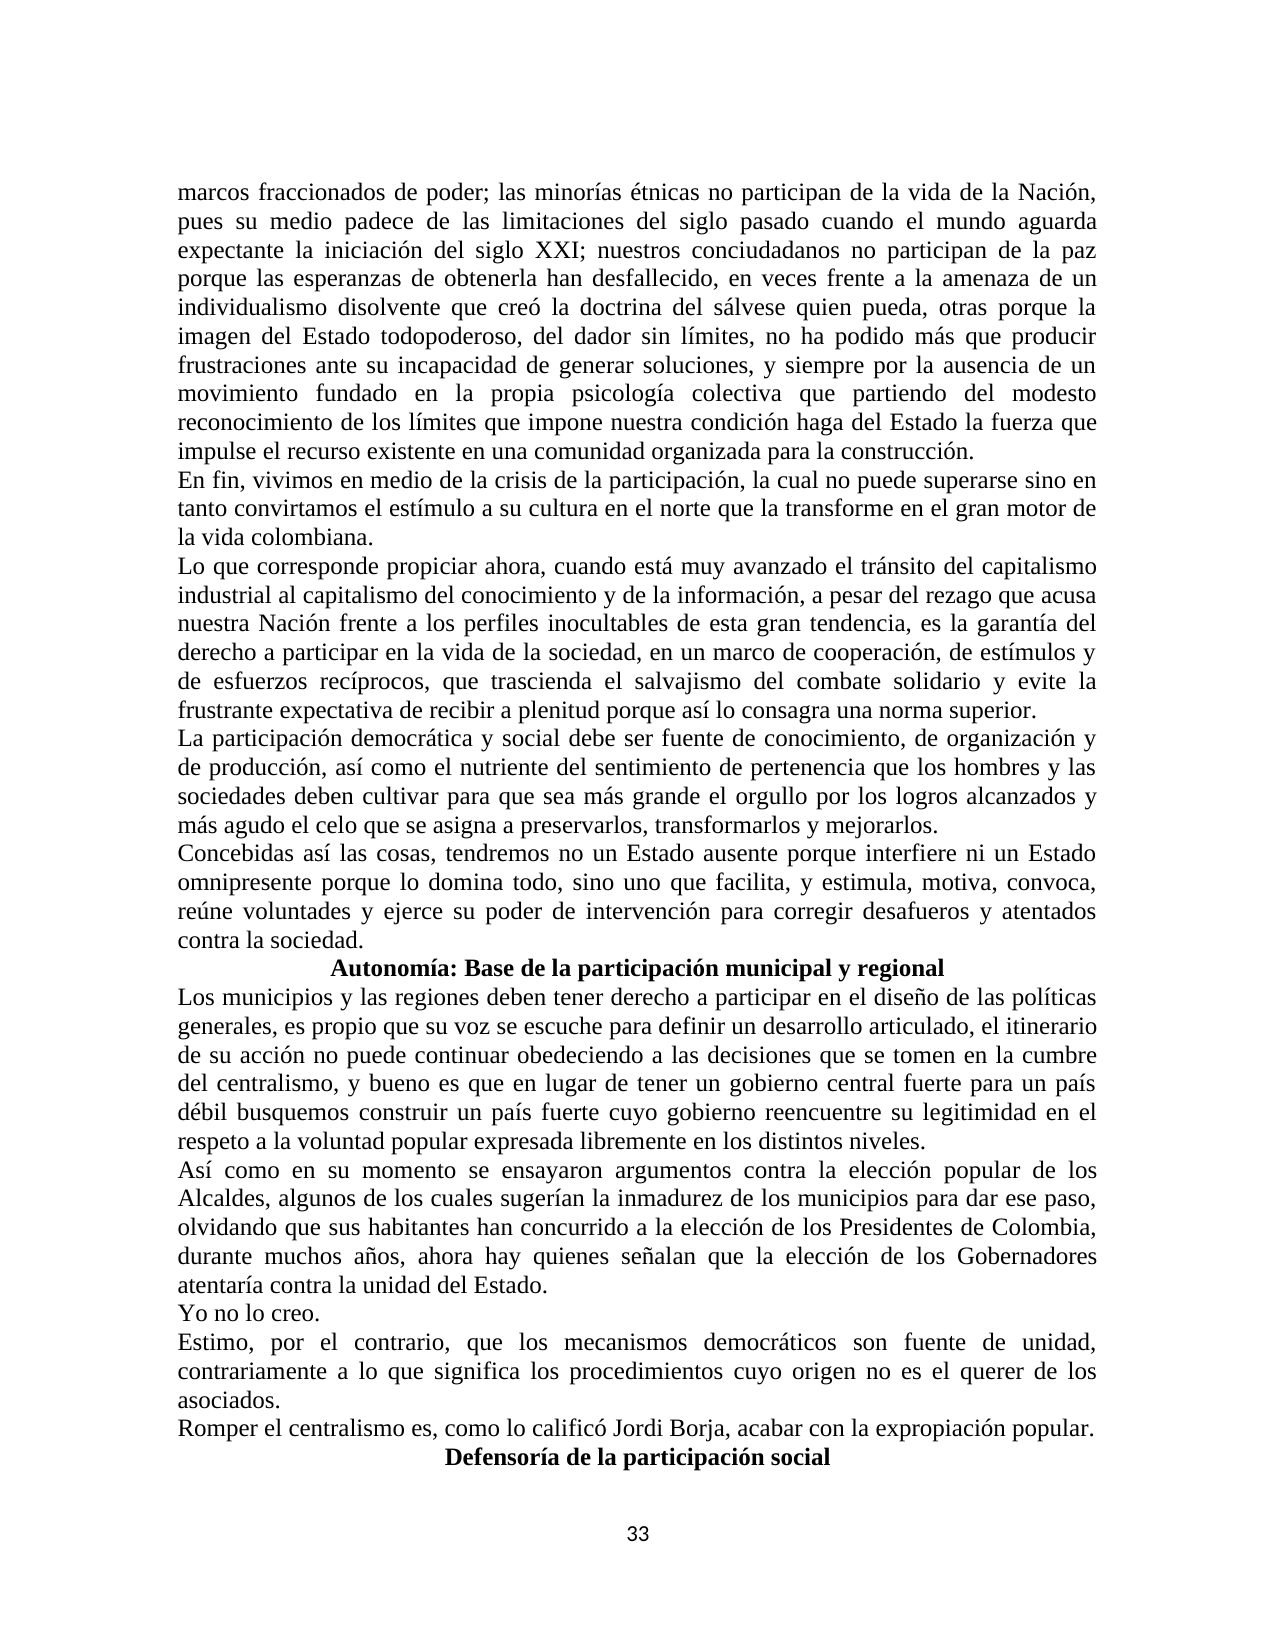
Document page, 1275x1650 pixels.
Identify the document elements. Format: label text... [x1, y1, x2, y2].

text Así como en su momento se ensayaron argumentos contra la elección popular de los Alcaldes, algunos de los cuales sugerían la inmadurez de los municipios para dar ese paso, olvidando que sus habitantes han concurrido a la elección de los Presidentes de Colombia, durante muchos años, ahora hay quienes señalan que la elección de los Gobernadores atentaría contra la unidad del Estado. [177, 1155, 1098, 1298]
text La participación democrática y social debe ser fuente de conocimiento, de organización y de producción, así como el nutriente del sentimiento de pertenencia que los hombres y las sociedades deben cultivar para que sea más grande el orgullo por los logros alcanzados y más agudo el celo que se asigna a preservarlos, transformarlos y mejorarlos. [177, 723, 1098, 838]
text Lo que corresponde propiciar ahora, cuando está muy avanzado el tránsito del capitalismo industrial al capitalismo del conocimiento y de la información, a pesar del rezago que acusa nuestra Nación frente a los perfiles inocultables de esta gran tendencia, es la garantía del derecho a participar en la vida de la sociedad, en un marco de cooperación, de estímulos y de esfuerzos recíprocos, que trascienda el salvajismo del combate solidario y evite la frustrante expectativa de recibir a plenitud porque así lo consagra una norma superior. [177, 551, 1098, 723]
text Romper el centralismo es, como lo calificó Jordi Borja, acabar con la expropiación popular. [177, 1413, 1098, 1442]
text Los municipios y las regiones deben tener derecho a participar en el diseño de las políticas generales, es propio que su voz se escuche para definir un desarrollo articulado, el itinerario de su acción no puede continuar obedeciendo a las decisiones que se tomen en la cumbre del centralismo, y bueno es que en lugar de tener un gobierno central fuerte para un país débil busquemos construir un país fuerte cuyo gobierno reencuentre su legitimidad en el respeto a la voluntad popular expresada libremente en los distintos niveles. [177, 982, 1098, 1155]
text Autonomía: Base de la participación municipal y regional [177, 953, 1098, 982]
text Estimo, por el contrario, que los mecanismos democráticos son fuente de unidad, contrariamente a lo que significa los procedimientos cuyo origen no es el querer de los asociados. [177, 1327, 1098, 1413]
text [177, 177, 1098, 465]
text Yo no lo creo. [177, 1298, 1098, 1327]
text En fin, vivimos en medio de la crisis de la participación, la cual no puede superarse sino en tanto convirtamos el estímulo a su cultura en el norte que la transforme en el gran motor de la vida colombiana. [177, 465, 1098, 551]
text Defensoría de la participación social [177, 1442, 1098, 1471]
text Concebidas así las cosas, tendremos no un Estado ausente porque interfiere ni un Estado omnipresente porque lo domina todo, sino uno que facilita, y estimula, motiva, convoca, reúne voluntades y ejerce su poder de intervención para corregir desafueros y atentados contra la sociedad. [177, 838, 1098, 953]
